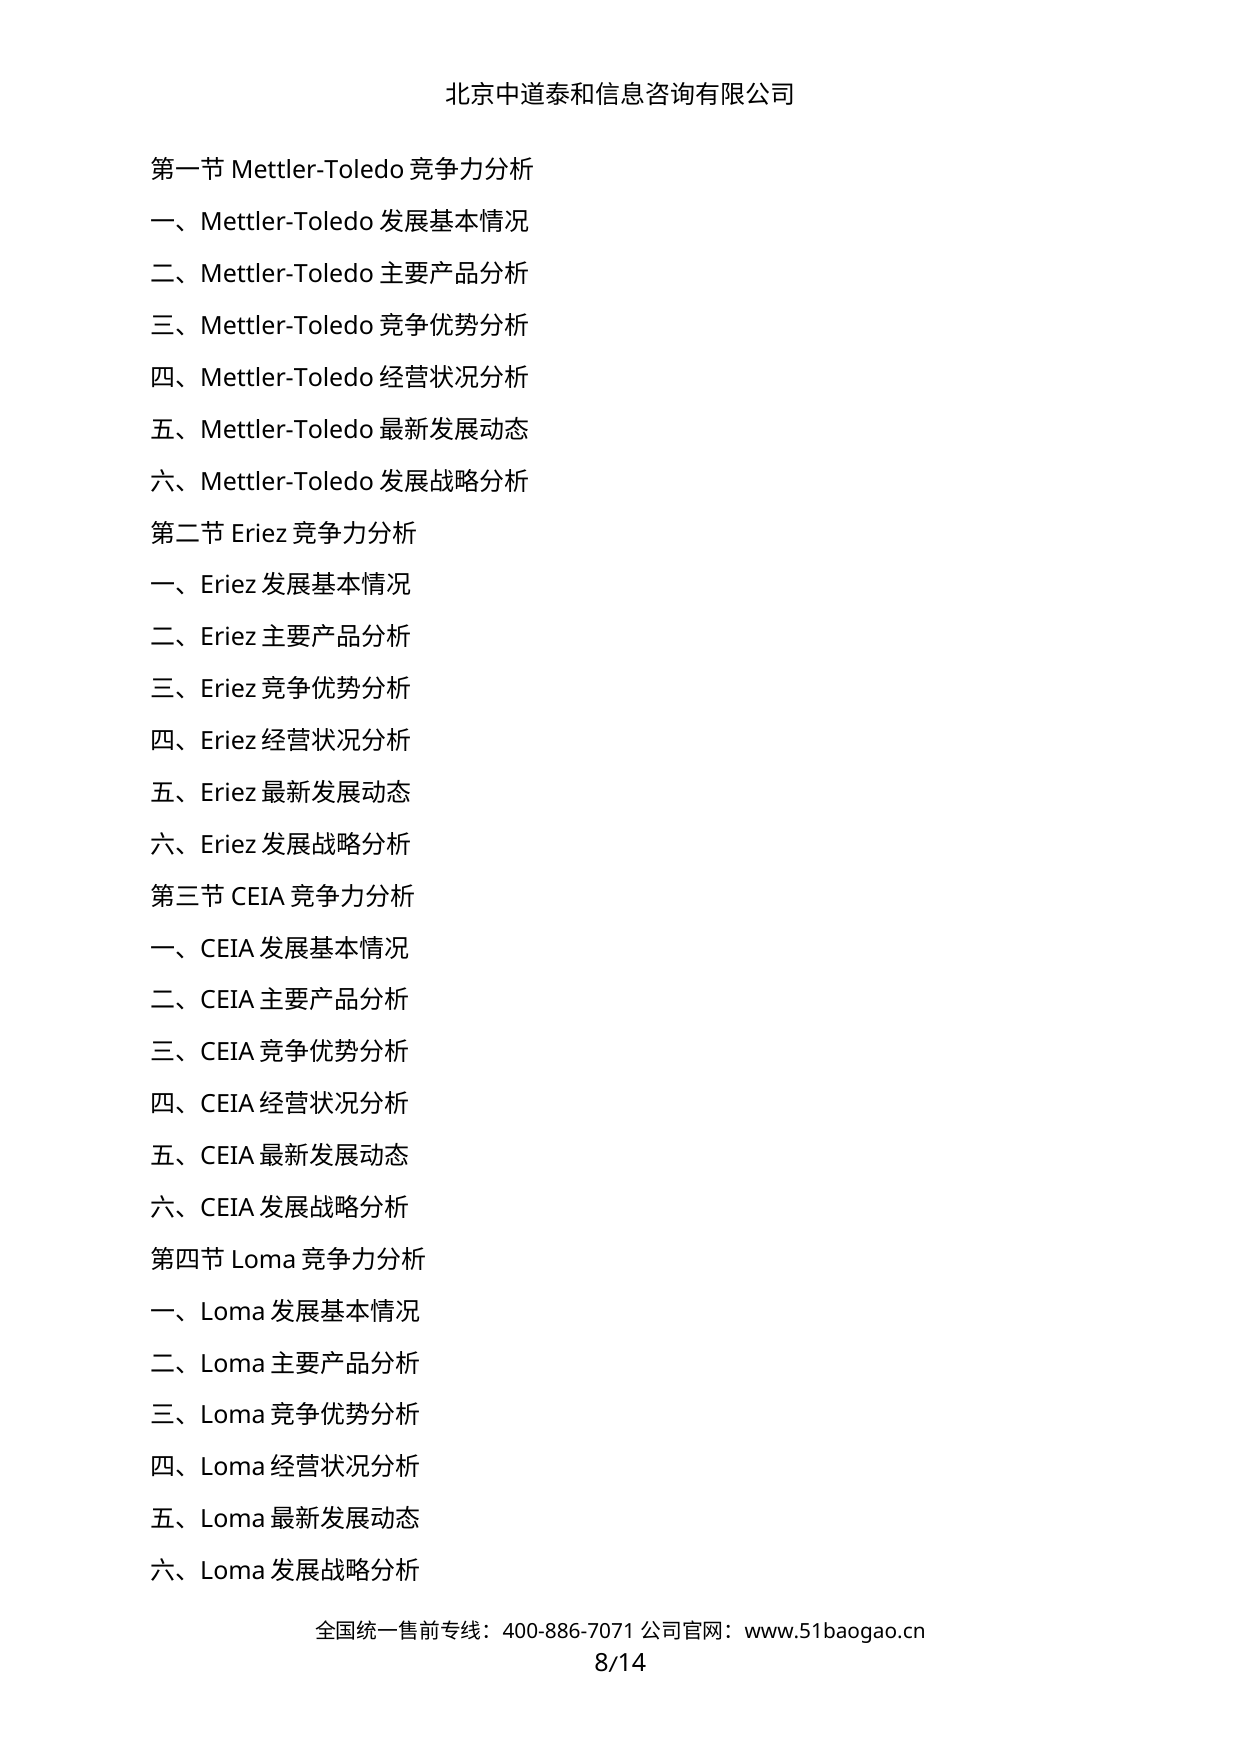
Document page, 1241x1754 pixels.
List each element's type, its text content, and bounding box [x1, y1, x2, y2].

text 一、Loma发展基本情况 [150, 1291, 1090, 1327]
text 二、CEIA主要产品分析 [150, 980, 1090, 1016]
text 六、Eriez发展战略分析 [150, 824, 1090, 861]
text 六、CEIA发展战略分析 [150, 1187, 1090, 1224]
text 四、CEIA经营状况分析 [150, 1084, 1090, 1120]
text 一、Mettler-Toledo发展基本情况 [150, 202, 1090, 238]
text 二、Loma主要产品分析 [150, 1343, 1090, 1379]
text 一、CEIA发展基本情况 [150, 928, 1090, 964]
text 四、Mettler-Toledo经营状况分析 [150, 357, 1090, 394]
text 第二节 Eriez竞争力分析 [150, 513, 1090, 549]
text 五、Loma最新发展动态 [150, 1499, 1090, 1535]
text 三、CEIA竞争优势分析 [150, 1032, 1090, 1068]
text 五、Eriez最新发展动态 [150, 772, 1090, 809]
text 第三节 CEIA竞争力分析 [150, 876, 1090, 912]
text 四、Loma经营状况分析 [150, 1447, 1090, 1483]
text 三、Mettler-Toledo竞争优势分析 [150, 306, 1090, 342]
text 三、Loma竞争优势分析 [150, 1395, 1090, 1431]
text 一、Eriez发展基本情况 [150, 565, 1090, 601]
text 二、Eriez主要产品分析 [150, 617, 1090, 653]
text 三、Eriez竞争优势分析 [150, 669, 1090, 705]
text 第一节 Mettler-Toledo竞争力分析 [150, 150, 1090, 186]
text 六、Loma发展战略分析 [150, 1551, 1090, 1587]
text 二、Mettler-Toledo主要产品分析 [150, 254, 1090, 290]
text 五、Mettler-Toledo最新发展动态 [150, 409, 1090, 446]
text 五、CEIA最新发展动态 [150, 1136, 1090, 1172]
text 六、Mettler-Toledo发展战略分析 [150, 461, 1090, 497]
text 四、Eriez经营状况分析 [150, 721, 1090, 757]
text 第四节 Loma竞争力分析 [150, 1239, 1090, 1276]
